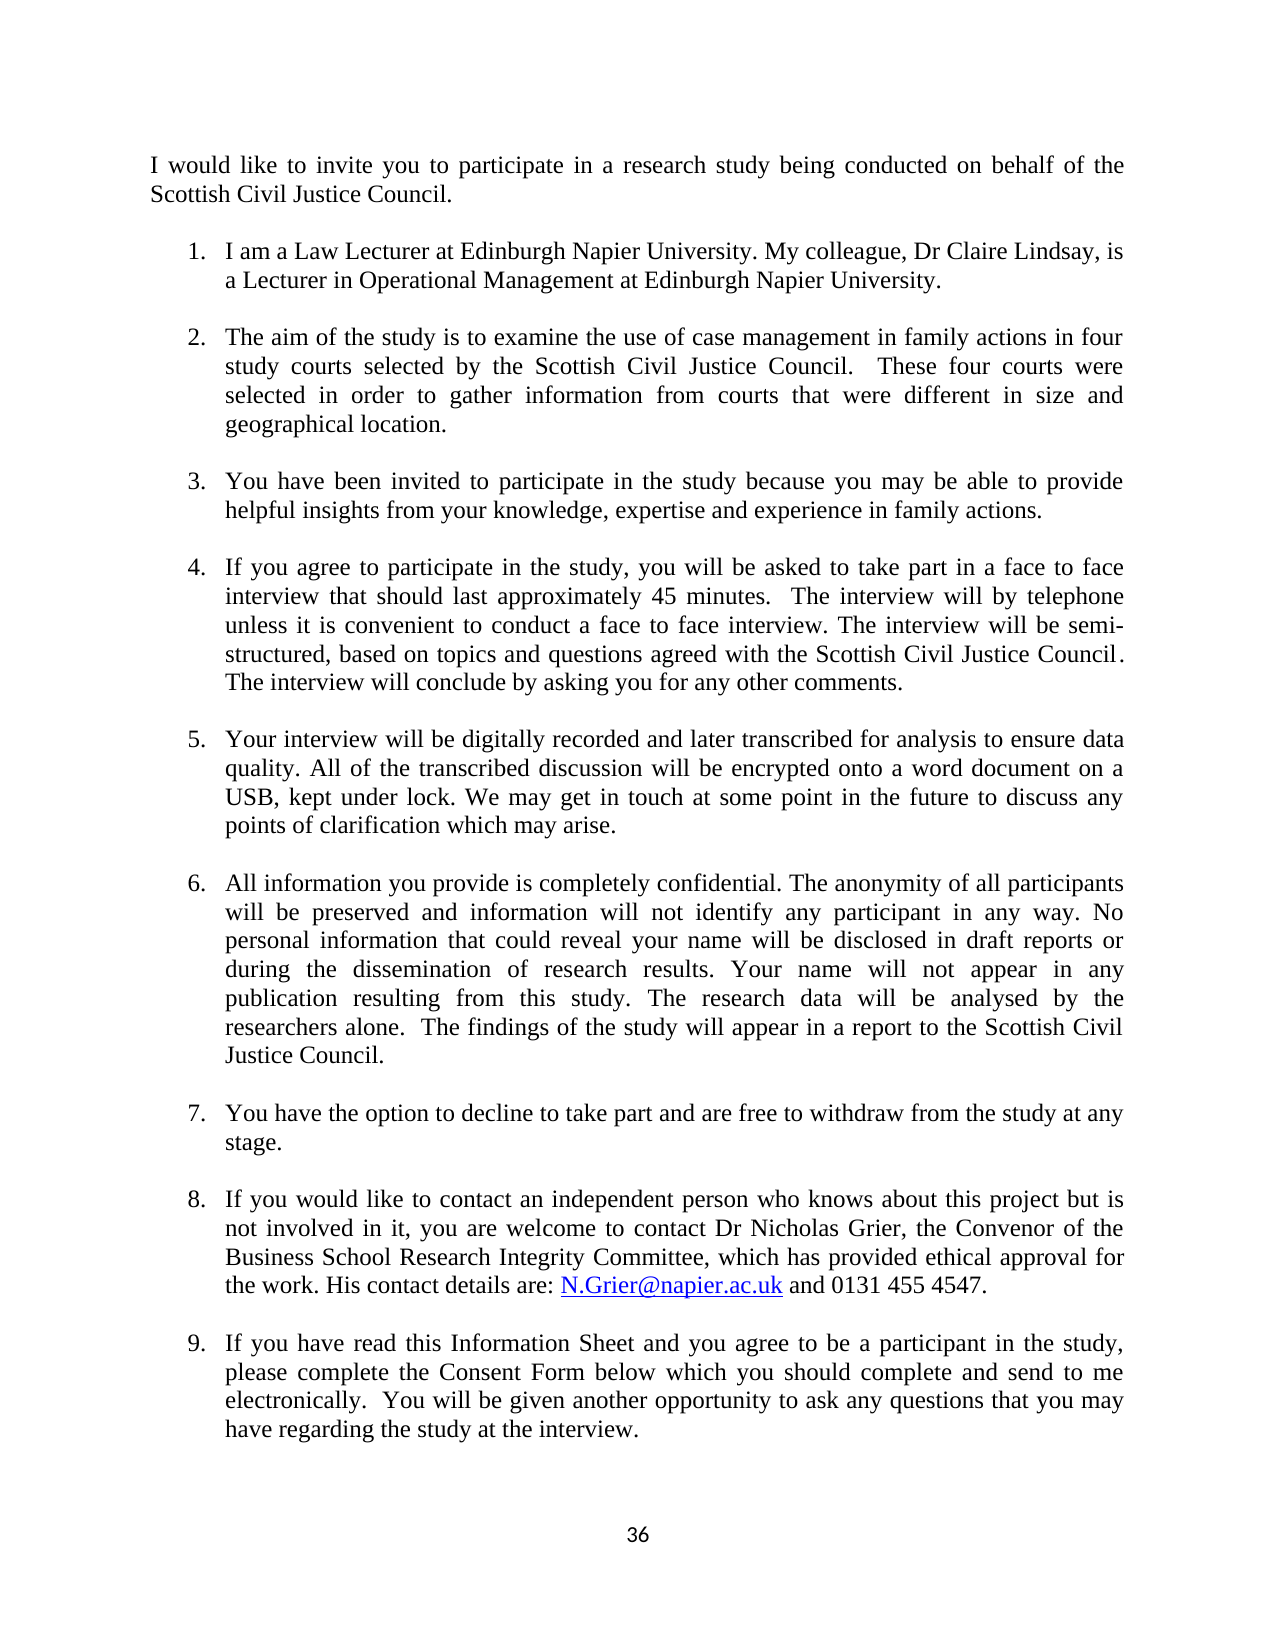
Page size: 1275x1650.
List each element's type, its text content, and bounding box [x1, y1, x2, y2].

list You have been invited to participate in the study because you may be able to provide helpful insights from your knowledge, expertise and experience in family actions. [187, 466, 1125, 524]
list The aim of the study is to examine the use of case management in family actions in four study courts selected by the Scottish Civil Justice Council. These four courts were selected in order to gather information from courts that were different in size and geographical location. [187, 322, 1125, 437]
list All information you provide is completely confidential. The anonymity of all participants will be preserved and information will not identify any participant in any way. No personal information that could reveal your name will be disclosed in draft reports or during the dissemination of research results. Your name will not appear in any publication resulting from this study. The research data will be analysed by the researchers alone. The findings of the study will appear in a report to the Scottish Civil Justice Council. [187, 868, 1125, 1069]
list If you have read this Information Sheet and you agree to be a participant in the study, please complete the Consent Form below which you should complete and send to me electronically. You will be given another opportunity to ask any questions that you may have regarding the study at the interview. [187, 1328, 1125, 1443]
list You have the option to decline to take part and are free to withdraw from the study at any stage. [187, 1098, 1125, 1156]
list I am a Law Lecturer at Edinburgh Napier University. My colleague, Dr Claire Lindsay, is a Lecturer in Operational Management at Edinburgh Napier University. [187, 236, 1125, 294]
list Your interview will be digitally recorded and later transcribed for analysis to ensure data quality. All of the transcribed discussion will be encrypted onto a word document on a USB, kept under lock. We may get in touch at some point in the future to discuss any points of clarification which may arise. [187, 724, 1125, 839]
text I would like to invite you to participate in a research study being conducted on behalf of the Scottish Civil Justice Council. [150, 150, 1125, 207]
list If you agree to participate in the study, you will be asked to take part in a face to face interview that should last approximately 45 minutes. The interview will by telephone unless it is convenient to conduct a face to face interview. The interview will be semi-structured, based on topics and questions agreed with the Scottish Civil Justice Council. The interview will conclude by asking you for any other comments. [187, 552, 1125, 696]
list If you would like to contact an independent person who knows about this project but is not involved in it, you are welcome to contact Dr Nicholas Grier, the Convenor of the Business School Research Integrity Committee, which has provided ethical approval for the work. His contact details are: N.Grier@napier.ac.uk and 0131 455 4547. [187, 1184, 1125, 1299]
